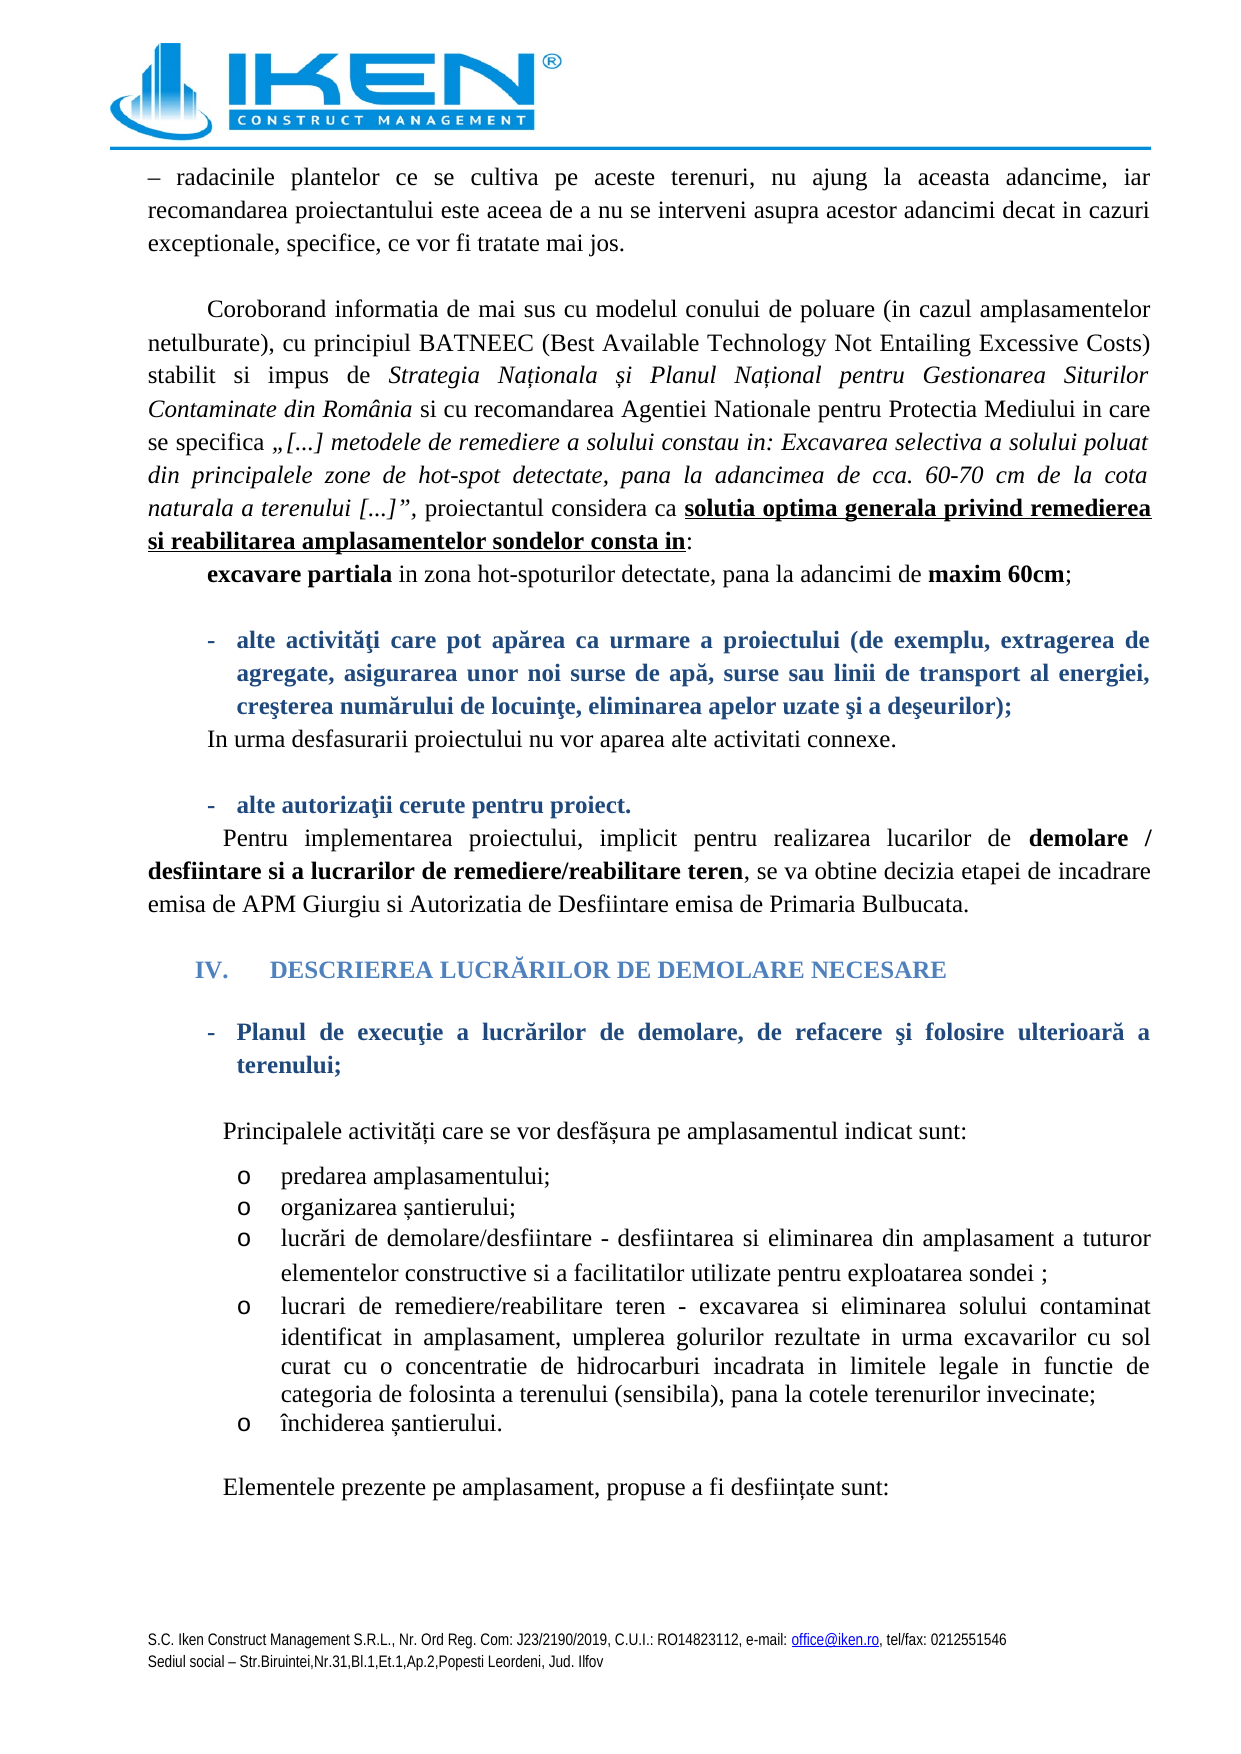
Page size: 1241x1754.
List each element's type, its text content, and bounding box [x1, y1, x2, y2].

subtitle DESCRIEREA LUCRĂRILOR DE DEMOLARE NECESARE [194, 955, 1152, 984]
list Planul de execuţie a lucrărilor de demolare, de refacere şi folosire ulterioară a terenului; [207, 1017, 1152, 1078]
list alte autorizaţii cerute pentru proiect. [207, 790, 1152, 819]
list organizarea șantierului; [236, 1192, 1152, 1223]
list alte activităţi care pot apărea ca urmare a proiectului (de exemplu, extragerea de agregate, asigurarea unor noi surse de apă, surse sau linii de transport al energiei, creşterea numărului de locuinţe, eliminarea apelor uzate şi a deşeurilor); [207, 625, 1152, 719]
text excavare partiala in zona hot-spoturilor detectate, pana la adancimi de maxim 60cm; [148, 559, 1152, 587]
text Coroborand informatia de mai sus cu modelul conului de poluare (in cazul amplasamentelor netulburate), cu principiul BATNEEC (Best Available Technology Not Entailing Excessive Costs) stabilit si impus de Strategia Naționala și Planul Național pentru Gestionarea Siturilor Contaminate din România si cu recomandarea Agentiei Nationale pentru Protectia Mediului in care se specifica „[...] metodele de remediere a solului constau in: Excavarea selectiva a solului poluat din principalele zone de hot-spot detectate, pana la adancimea de cca. 60-70 cm de la cota naturala a terenului [...]”, proiectantul considera ca solutia optima generala privind remedierea si reabilitarea amplasamentelor sondelor consta in: [148, 294, 1152, 554]
list predarea amplasamentului; [236, 1161, 1152, 1192]
list lucrari de remediere/reabilitare teren - excavarea si eliminarea solului contaminat identificat in amplasament, umplerea golurilor rezultate in urma excavarilor cu sol curat cu o concentratie de hidrocarburi incadrata in limitele legale in functie de categoria de folosinta a terenului (sensibila), pana la cotele terenurilor invecinate; [236, 1291, 1152, 1408]
text Pentru implementarea proiectului, implicit pentru realizarea lucarilor de demolare / desfiintare si a lucrarilor de remediere/reabilitare teren, se va obtine decizia etapei de incadrare emisa de APM Giurgiu si Autorizatia de Desfiintare emisa de Primaria Bulbucata. [148, 823, 1152, 918]
picture [110, 43, 1152, 150]
text Elementele prezente pe amplasament, propuse a fi desființate sunt: [148, 1472, 1152, 1501]
list lucrări de demolare/desfiintare - desfiintarea si eliminarea din amplasament a tuturor elementelor constructive si a facilitatilor utilizate pentru exploatarea sondei ; [236, 1223, 1152, 1287]
list închiderea șantierului. [236, 1408, 1152, 1439]
text In urma desfasurarii proiectului nu vor aparea alte activitati connexe. [148, 724, 1152, 753]
text Principalele activități care se vor desfășura pe amplasamentul indicat sunt: [148, 1116, 1152, 1144]
